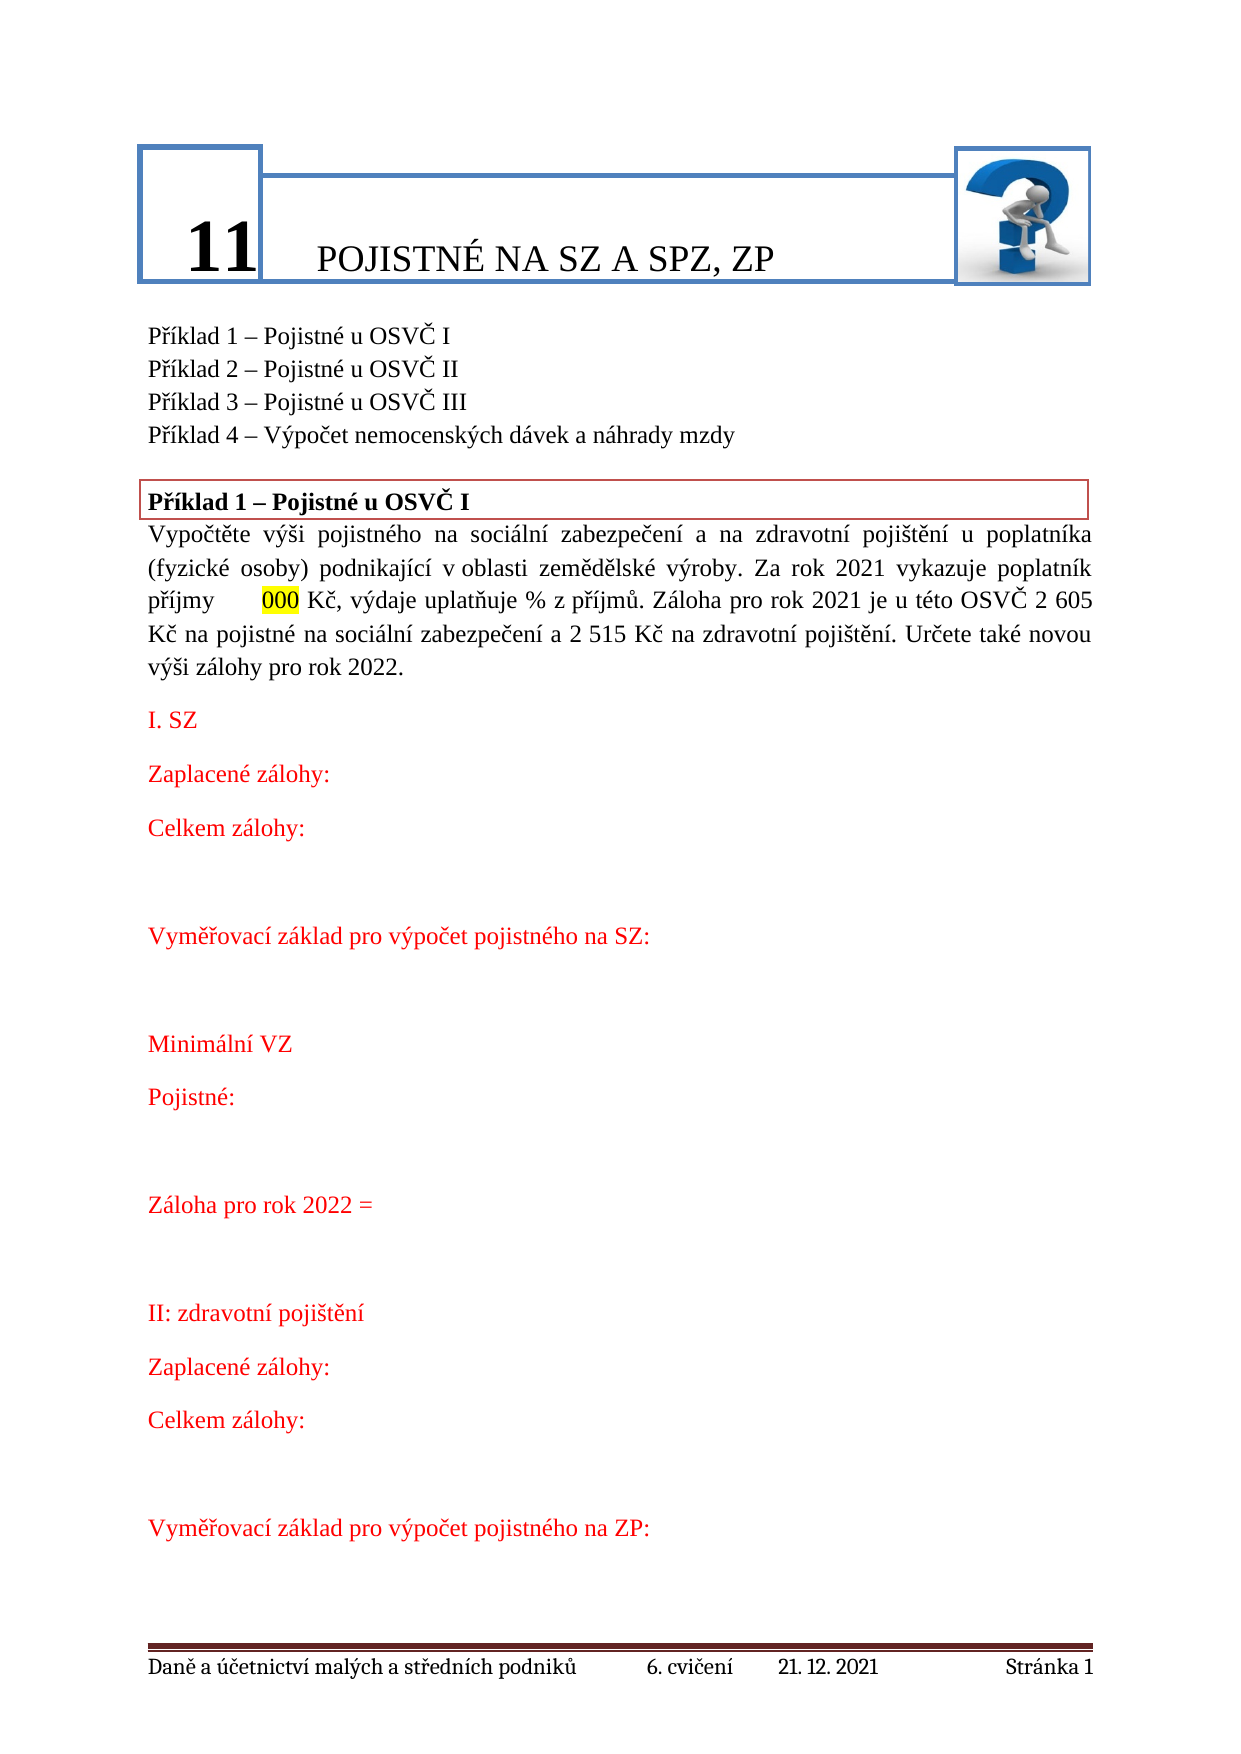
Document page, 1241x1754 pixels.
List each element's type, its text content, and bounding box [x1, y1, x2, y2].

text 11 POJISTNÉ NA SZ A SPZ, ZP [148, 201, 1093, 288]
text Zaplacené zálohy: [148, 759, 1093, 788]
text Příklad 1 – Pojistné u OSVČ I [148, 321, 1093, 350]
text II: zdravotní pojištění [148, 1298, 1093, 1327]
text Vypočtěte výši pojistného na sociální zabezpečení a na zdravotní pojištění u poplatníka (fyzické osoby) podnikající v oblasti zemědělské výroby. Za rok 2021 vykazuje poplatník příjmy 000 Kč, výdaje uplatňuje % z příjmů. Záloha pro rok 2021 je u této OSVČ 2 605 Kč na pojistné na sociální zabezpečení a 2 515 Kč na zdravotní pojištění. Určete také novou výši zálohy pro rok 2022. [148, 519, 1093, 680]
text Zaplacené zálohy: [148, 1352, 1093, 1381]
text Záloha pro rok 2022 = [148, 1190, 1093, 1219]
text Pojistné: [148, 1082, 1093, 1111]
text Celkem zálohy: [148, 813, 1093, 842]
text Celkem zálohy: [148, 1406, 1093, 1434]
text Vyměřovací základ pro výpočet pojistného na ZP: [148, 1513, 1093, 1542]
text Příklad 4 – Výpočet nemocenských dávek a náhrady mzdy [148, 421, 1093, 449]
text Příklad 2 – Pojistné u OSVČ II [148, 354, 1093, 383]
text I. SZ [148, 706, 1093, 734]
picture [958, 151, 1089, 282]
text Minimální VZ [148, 1029, 1093, 1057]
text Příklad 1 – Pojistné u OSVČ I [148, 487, 1087, 515]
text Vyměřovací základ pro výpočet pojistného na SZ: [148, 921, 1093, 950]
text Příklad 3 – Pojistné u OSVČ III [148, 387, 1093, 416]
